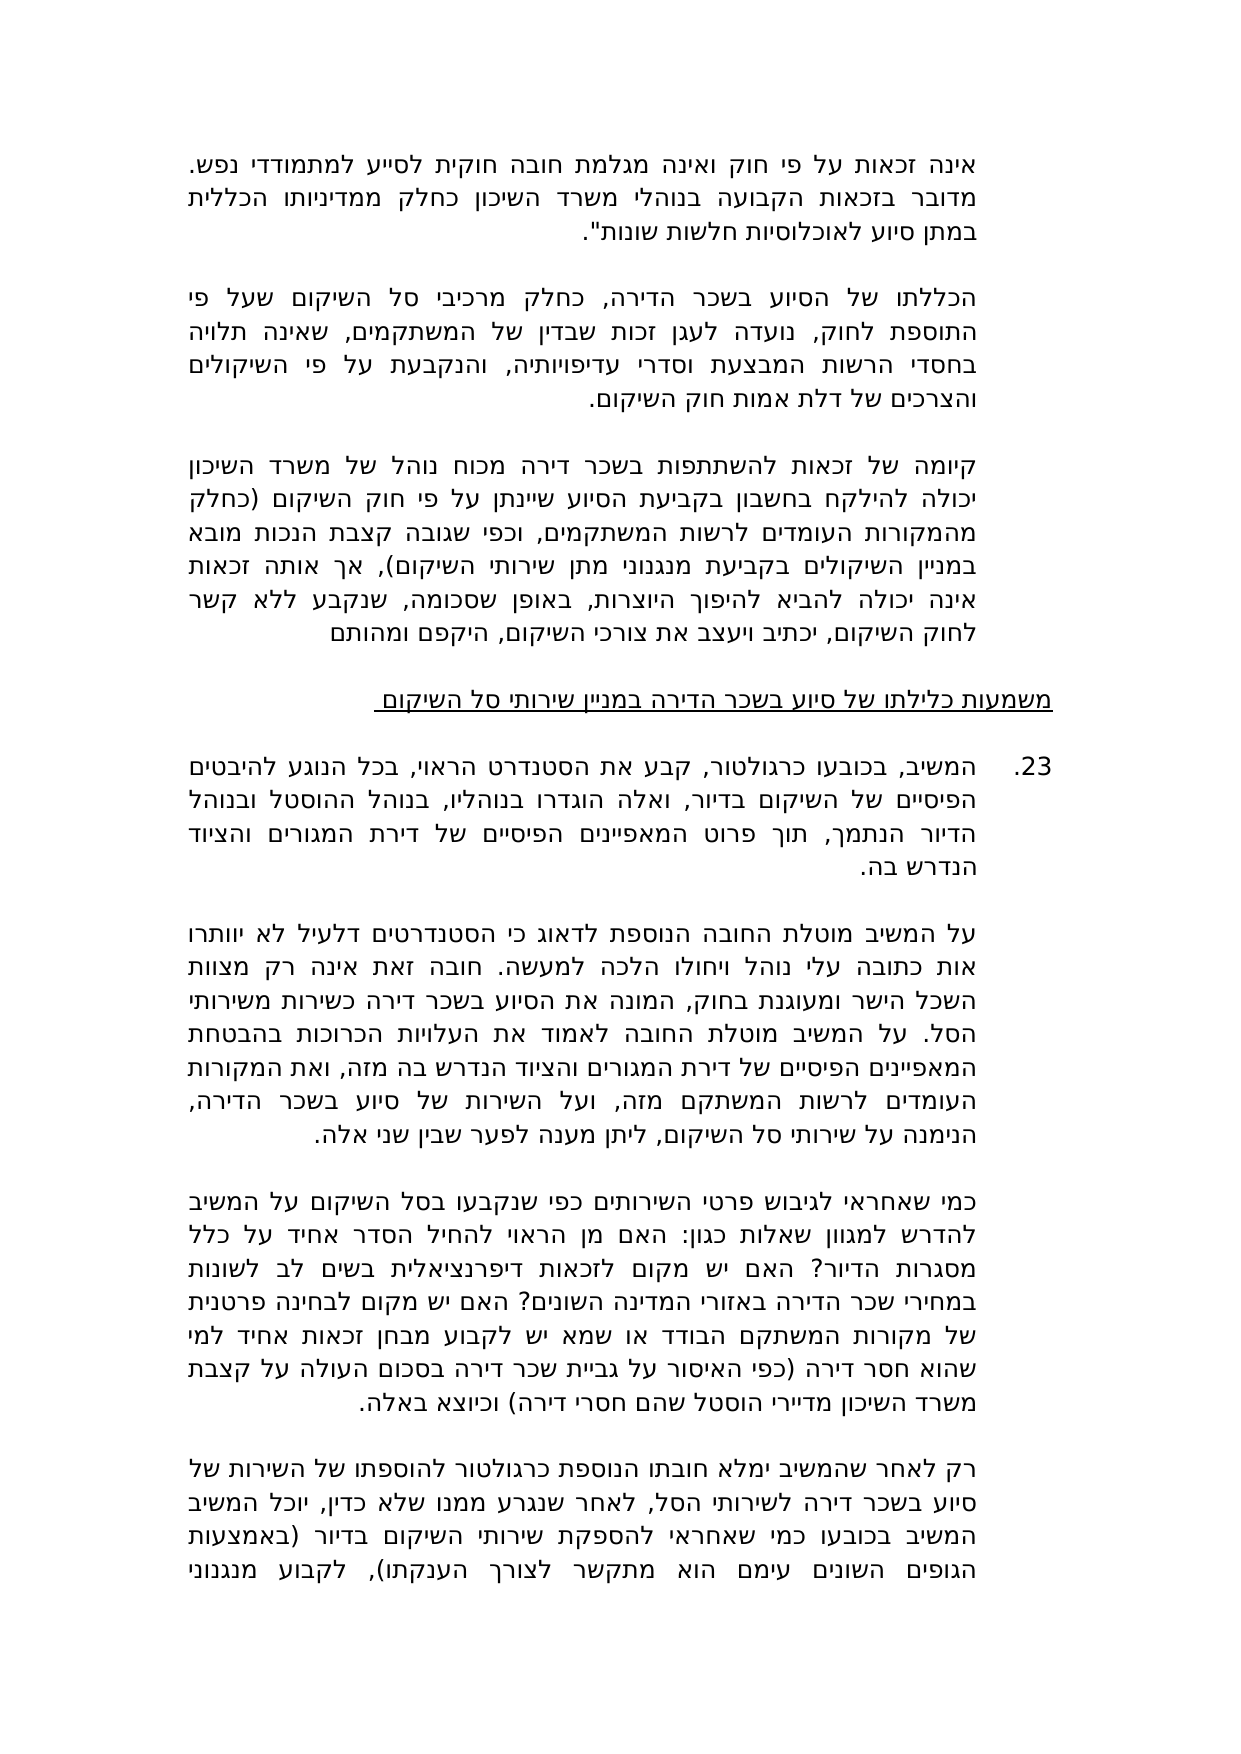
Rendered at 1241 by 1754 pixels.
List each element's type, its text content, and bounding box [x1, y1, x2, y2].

text קיומה של זכאות להשתתפות בשכר דירה מכוח נוהל של משרד השיכון יכולה להילקח בחשבון בקביעת הסיוע שיינתן על פי חוק השיקום (כחלק מהמקורות העומדים לרשות המשתקמים, וכפי שגובה קצבת הנכות מובא במניין השיקולים בקביעת מנגנוני מתן שירותי השיקום), אך אותה זכאות אינה יכולה להביא להיפוך היוצרות, באופן שסכומה, שנקבע ללא קשר לחוק השיקום, יכתיב ויעצב את צורכי השיקום, היקפם ומהותם [187, 451, 1053, 648]
text משמעות כלילתו של סיוע בשכר הדירה במניין שירותי סל השיקום [187, 685, 1053, 714]
list הכללתו של הסיוע בשכר הדירה, כחלק מרכיבי סל השיקום שעל פי התוספת לחוק, נועדה לעגן זכות שבדין של המשתקמים, שאינה תלויה בחסדי הרשות המבצעת וסדרי עדיפויותיה, והנקבעת על פי השיקולים והצרכים של דלת אמות חוק השיקום. [187, 284, 1053, 413]
text כמי שאחראי לגיבוש פרטי השירותים כפי שנקבעו בסל השיקום על המשיב להדרש למגוון שאלות כגון: האם מן הראוי להחיל הסדר אחיד על כלל מסגרות הדיור? האם יש מקום לזכאות דיפרנציאלית בשים לב לשונות במחירי שכר הדירה באזורי המדינה השונים? האם יש מקום לבחינה פרטנית של מקורות המשתקם הבודד או שמא יש לקבוע מבחן זכאות אחיד למי שהוא חסר דירה (כפי האיסור על גביית שכר דירה בסכום העולה על קצבת משרד השיכון מדיירי הוסטל שהם חסרי דירה) וכיוצא באלה. [187, 1187, 1053, 1417]
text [187, 1454, 1053, 1584]
text 23. המשיב, בכובעו כרגולטור, קבע את הסטנדרט הראוי, בכל הנוגע להיבטים הפיסיים של השיקום בדיור, ואלה הוגדרו בנוהליו, בנוהל ההוסטל ובנוהל הדיור הנתמך, תוך פרוט המאפיינים הפיסיים של דירת המגורים והציוד הנדרש בה. [187, 752, 1053, 881]
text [187, 150, 1053, 246]
text על המשיב מוטלת החובה הנוספת לדאוג כי הסטנדרטים דלעיל לא יוותרו אות כתובה עלי נוהל ויחולו הלכה למעשה. חובה זאת אינה רק מצוות השכל הישר ומעוגנת בחוק, המונה את הסיוע בשכר דירה כשירות משירותי הסל. על המשיב מוטלת החובה לאמוד את העלויות הכרוכות בהבטחת המאפיינים הפיסיים של דירת המגורים והציוד הנדרש בה מזה, ואת המקורות העומדים לרשות המשתקם מזה, ועל השירות של סיוע בשכר הדירה, הנימנה על שירותי סל השיקום, ליתן מענה לפער שבין שני אלה. [187, 919, 1053, 1149]
